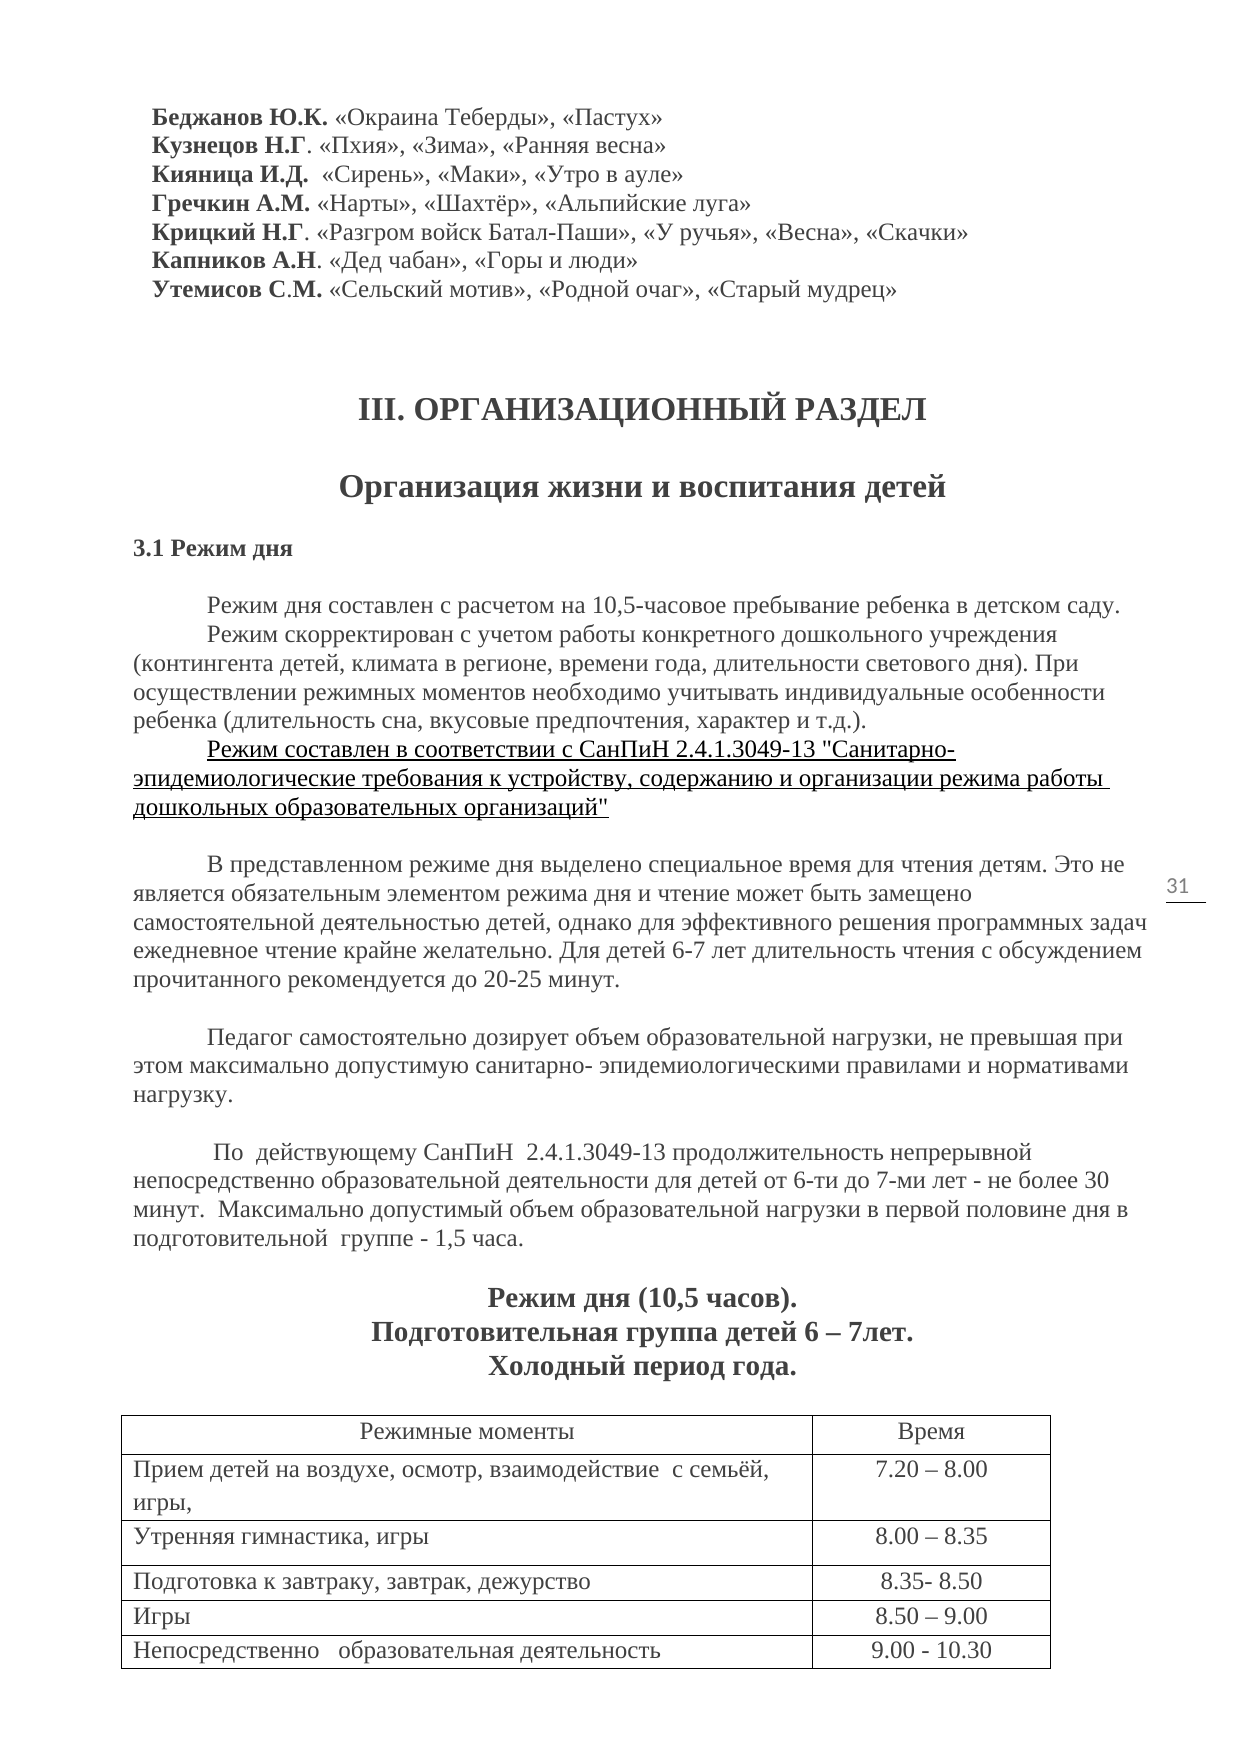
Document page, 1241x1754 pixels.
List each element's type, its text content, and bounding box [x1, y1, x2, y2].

text Режим составлен в соответствии с СанПиН 2.4.1.3049-13 "Санитарно-эпидемиологические требования к устройству, содержанию и организации режима работы дошкольных образовательных организаций" [133, 734, 1152, 821]
table_cell 7.20 – 8.00 [813, 1455, 1050, 1520]
text Организация жизни и воспитания детей [133, 466, 1152, 504]
table_cell Прием детей на воздухе, осмотр, взаимодействие с семьёй, игры, [122, 1455, 812, 1520]
text По действующему СанПиН 2.4.1.3049-13 продолжительность непрерывной непосредственно образовательной деятельности для детей от 6-ти до 7-ми лет - не более 30 минут. Максимально допустимый объем образовательной нагрузки в первой половине дня в подготовительной группе - 1,5 часа. [133, 1137, 1152, 1252]
text Крицкий Н.Г. «Разгром войск Батал-Паши», «У ручья», «Весна», «Скачки» [152, 217, 1152, 246]
text Холодный период года. [133, 1348, 1152, 1381]
text Педагог самостоятельно дозирует объем образовательной нагрузки, не превышая при этом максимально допустимую санитарно- эпидемиологическими правилами и нормативами нагрузку. [133, 1022, 1152, 1108]
table_cell 9.00 - 10.30 [813, 1636, 1050, 1668]
table_cell 8.50 – 9.00 [813, 1601, 1050, 1634]
table_cell 8.00 – 8.35 [813, 1521, 1050, 1565]
text III. ОРГАНИЗАЦИОННЫЙ РАЗДЕЛ [133, 389, 1152, 428]
table_cell 8.35- 8.50 [813, 1566, 1050, 1600]
text Подготовительная группа детей 6 – 7лет. [133, 1314, 1152, 1348]
text 3.1 Режим дня [133, 533, 1152, 562]
text В представленном режиме дня выделено специальное время для чтения детям. Это не является обязательным элементом режима дня и чтение может быть замещено самостоятельной деятельностью детей, однако для эффективного решения программных задач ежедневное чтение крайне желательно. Для детей 6-7 лет длительность чтения с обсуждением прочитанного рекомендуется до 20-25 минут. [133, 849, 1152, 993]
text Режим дня составлен с расчетом на 10,5-часовое пребывание ребенка в детском саду. [133, 591, 1152, 619]
text Режим дня (10,5 часов). [133, 1281, 1152, 1314]
table_cell Утренняя гимнастика, игры [122, 1521, 812, 1565]
table_header Время [813, 1416, 1050, 1453]
text Капников А.Н. «Дед чабан», «Горы и люди» [152, 246, 1152, 274]
text Гречкин А.М. «Нарты», «Шахтёр», «Альпийские луга» [152, 188, 1152, 217]
table_cell Игры [122, 1601, 812, 1634]
text Беджанов Ю.К. «Окраина Теберды», «Пастух» [152, 102, 1152, 131]
table_header Режимные моменты [122, 1416, 812, 1453]
text Кузнецов Н.Г. «Пхия», «Зима», «Ранняя весна» [152, 131, 1152, 159]
table_cell Непосредственно образовательная деятельность [122, 1636, 812, 1668]
text Утемисов С.М. «Сельский мотив», «Родной очаг», «Старый мудрец» [152, 274, 1152, 303]
text Кияница И.Д. «Сирень», «Маки», «Утро в ауле» [152, 159, 1152, 188]
table_cell Подготовка к завтраку, завтрак, дежурство [122, 1566, 812, 1600]
text Режим скорректирован с учетом работы конкретного дошкольного учреждения (контингента детей, климата в регионе, времени года, длительности светового дня). При осуществлении режимных моментов необходимо учитывать индивидуальные особенности ребенка (длительность сна, вкусовые предпочтения, характер и т.д.). [133, 619, 1152, 734]
